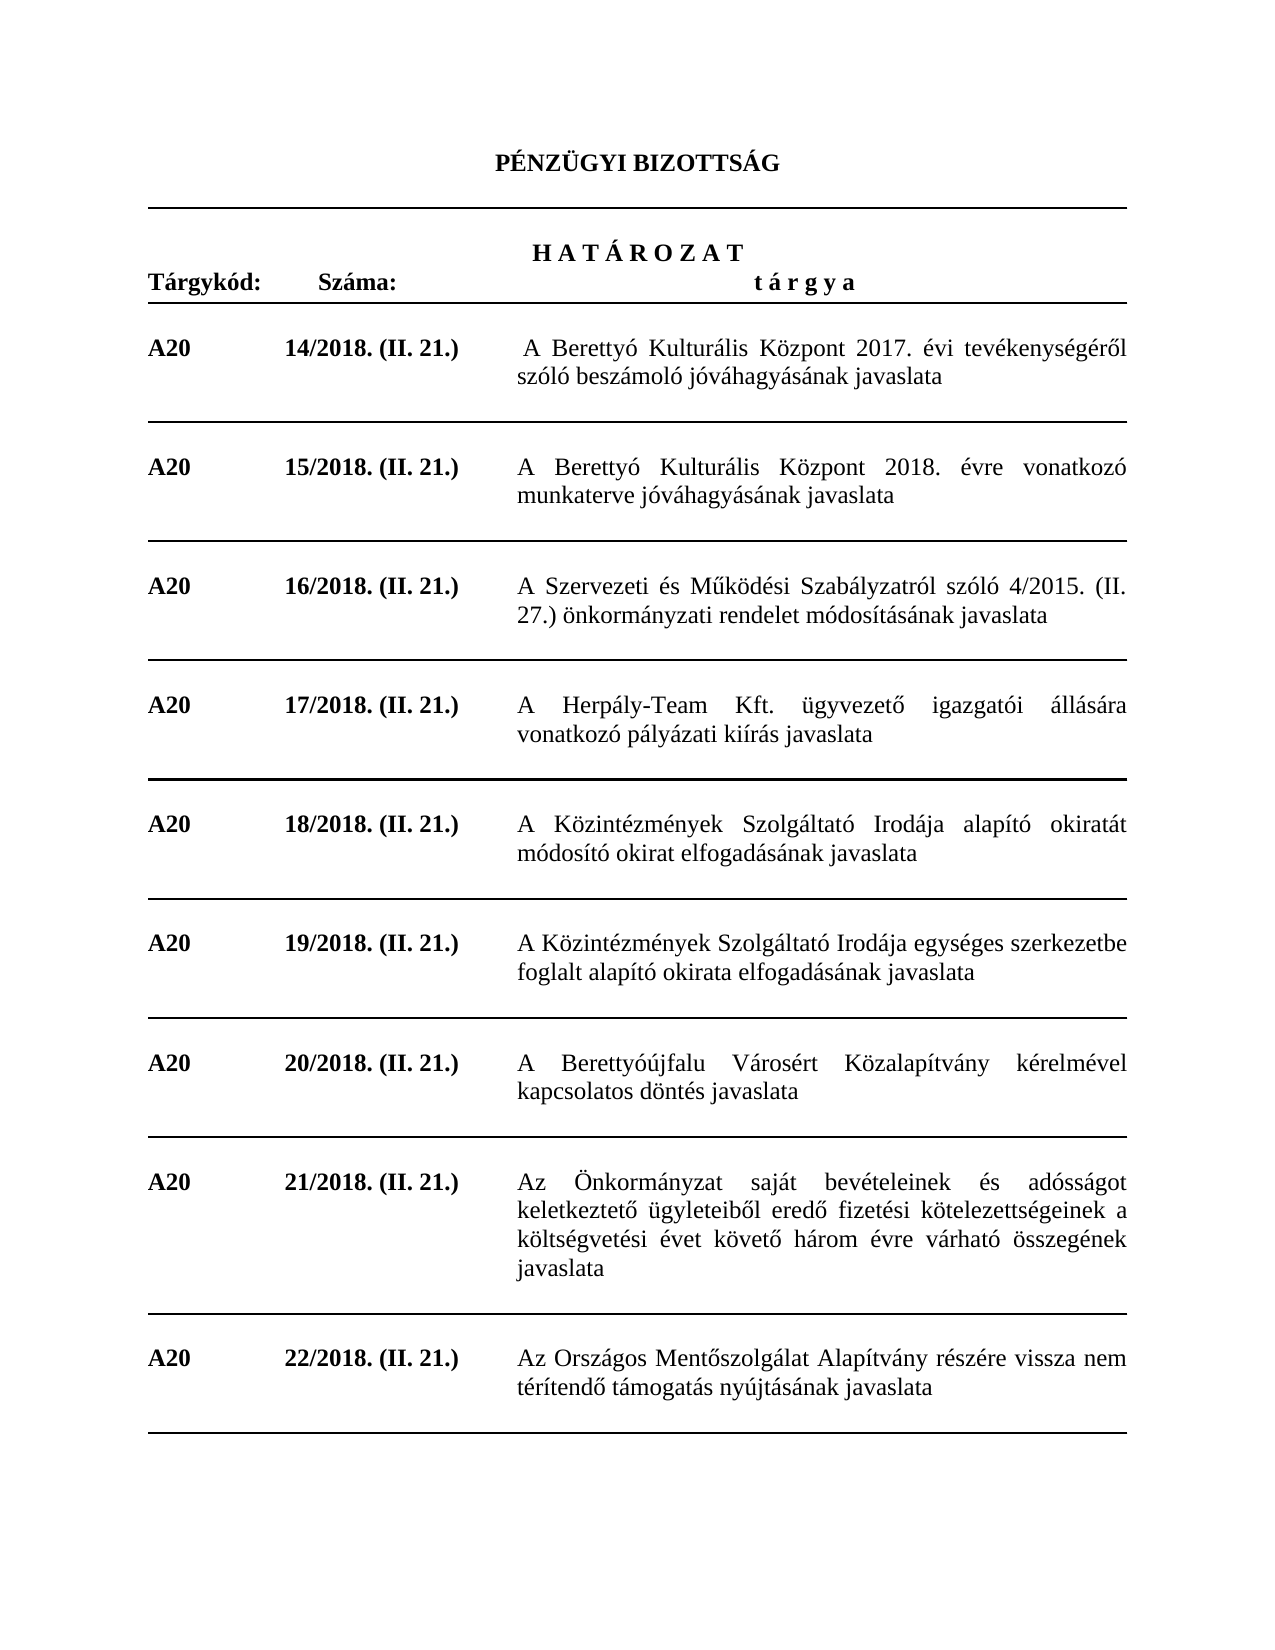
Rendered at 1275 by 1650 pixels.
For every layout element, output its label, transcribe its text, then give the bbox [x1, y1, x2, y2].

subtitle H A T Á R O Z A T [148, 238, 1127, 267]
text A20 16/2018. (II. 21.) A Szervezeti és Működési Szabályzatról szóló 4/2015. (II. 27.) önkormányzati rendelet módosításának javaslata [148, 571, 1127, 628]
text A20 15/2018. (II. 21.) A Berettyó Kulturális Központ 2018. évre vonatkozó munkaterve jóváhagyásának javaslata [148, 452, 1127, 509]
text A20 14/2018. (II. 21.) A Berettyó Kulturális Központ 2017. évi tevékenységéről szóló beszámoló jóváhagyásának javaslata [148, 333, 1127, 390]
text A20 17/2018. (II. 21.) A Herpály-Team Kft. ügyvezető igazgatói állására vonatkozó pályázati kiírás javaslata [148, 690, 1127, 748]
text A20 18/2018. (II. 21.) A Közintézmények Szolgáltató Irodája alapító okiratát módosító okirat elfogadásának javaslata [148, 809, 1127, 867]
text A20 19/2018. (II. 21.) A Közintézmények Szolgáltató Irodája egységes szerkezetbe foglalt alapító okirata elfogadásának javaslata [148, 928, 1127, 986]
subtitle PÉNZÜGYI BIZOTTSÁG [148, 148, 1127, 176]
text A20 21/2018. (II. 21.) Az Önkormányzat saját bevételeinek és adósságot keletkeztető ügyleteiből eredő fizetési kötelezettségeinek a költségvetési évet követő három évre várható összegének javaslata [148, 1167, 1127, 1282]
text Tárgykód: Száma: t á r g y a [148, 267, 1127, 302]
text A20 20/2018. (II. 21.) A Berettyóújfalu Városért Közalapítvány kérelmével kapcsolatos döntés javaslata [148, 1048, 1127, 1105]
text A20 22/2018. (II. 21.) Az Országos Mentőszolgálat Alapítvány részére vissza nem térítendő támogatás nyújtásának javaslata [148, 1343, 1127, 1401]
